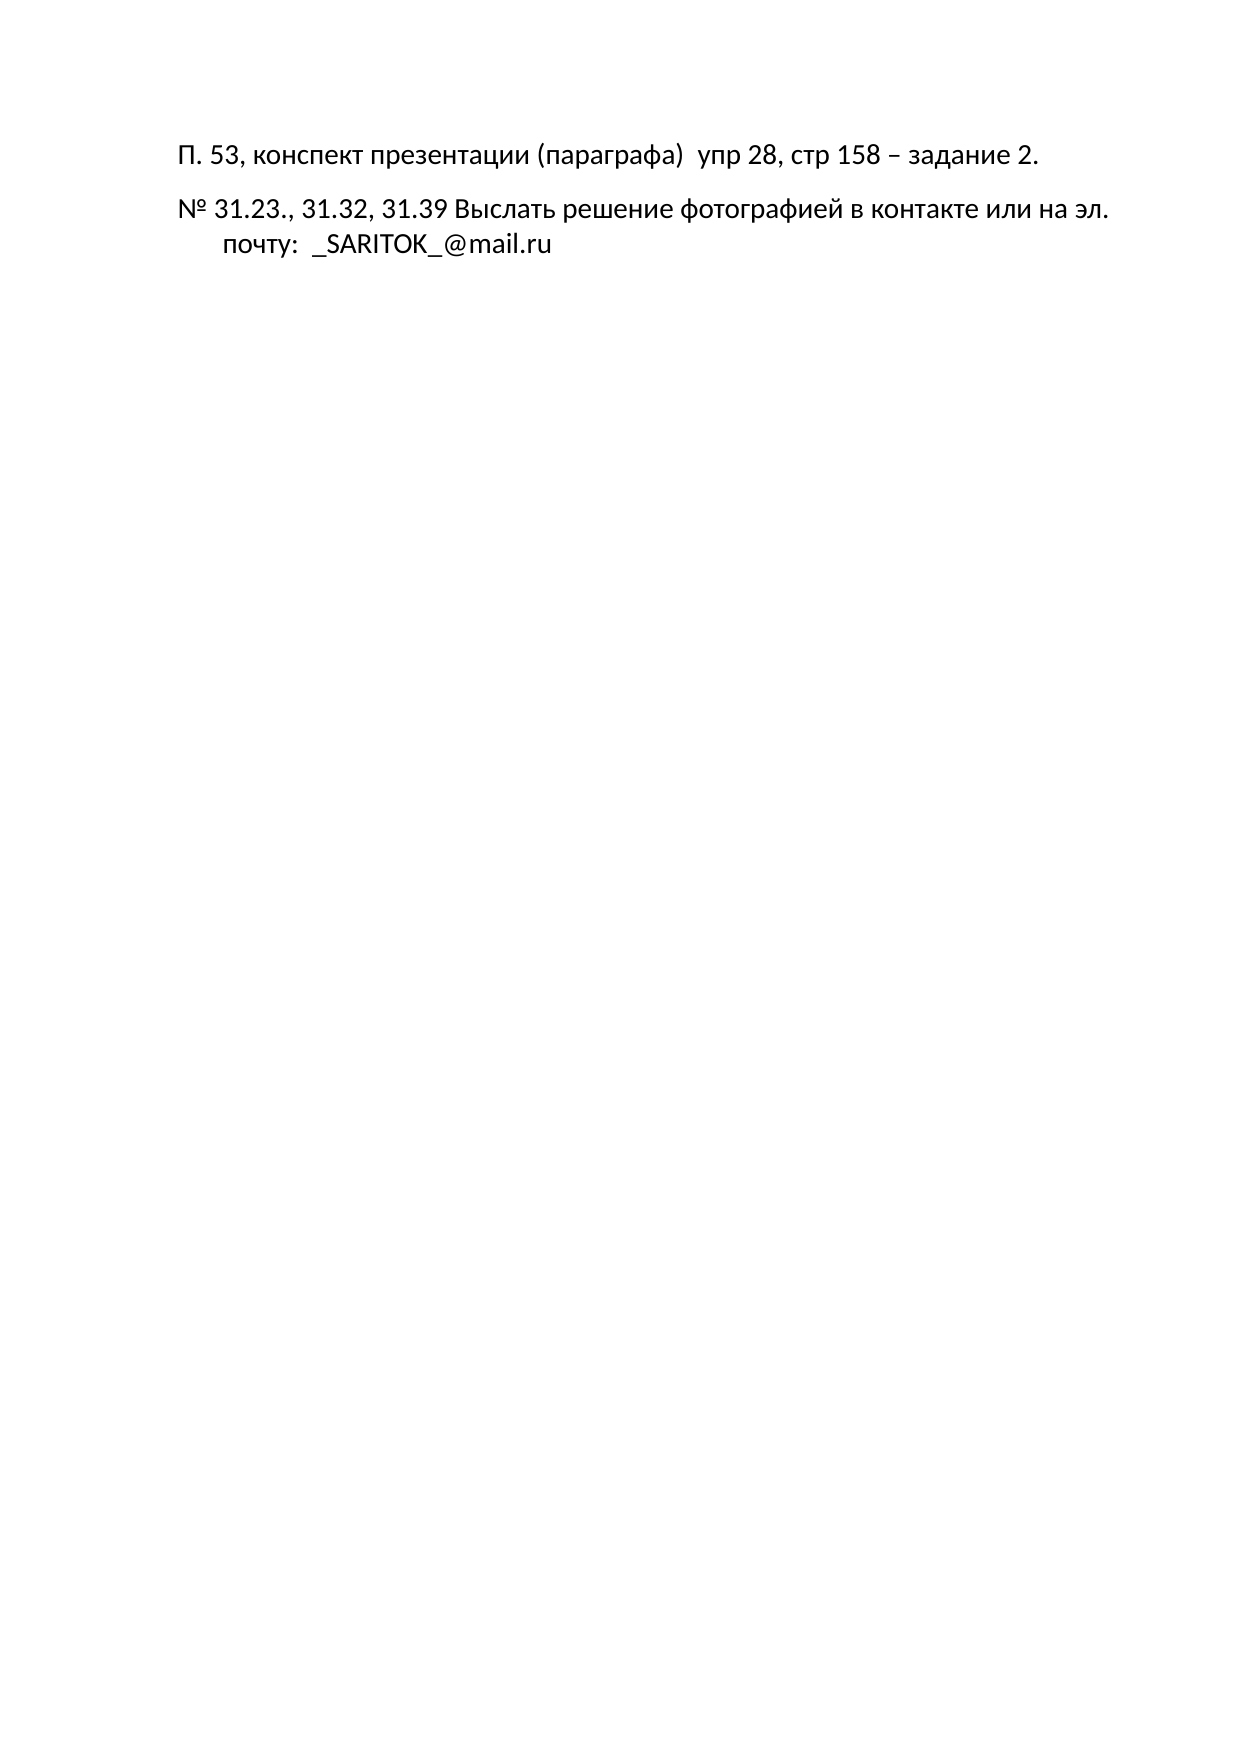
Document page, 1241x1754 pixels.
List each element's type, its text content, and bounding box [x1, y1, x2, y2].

text № 31.23., 31.32, 31.39 Выслать решение фотографией в контакте или на эл. почту: _SARITOK_@mail.ru [177, 190, 1152, 261]
text П. 53, конспект презентации (параграфа) упр 28, стр 158 – задание 2. [177, 136, 1152, 172]
